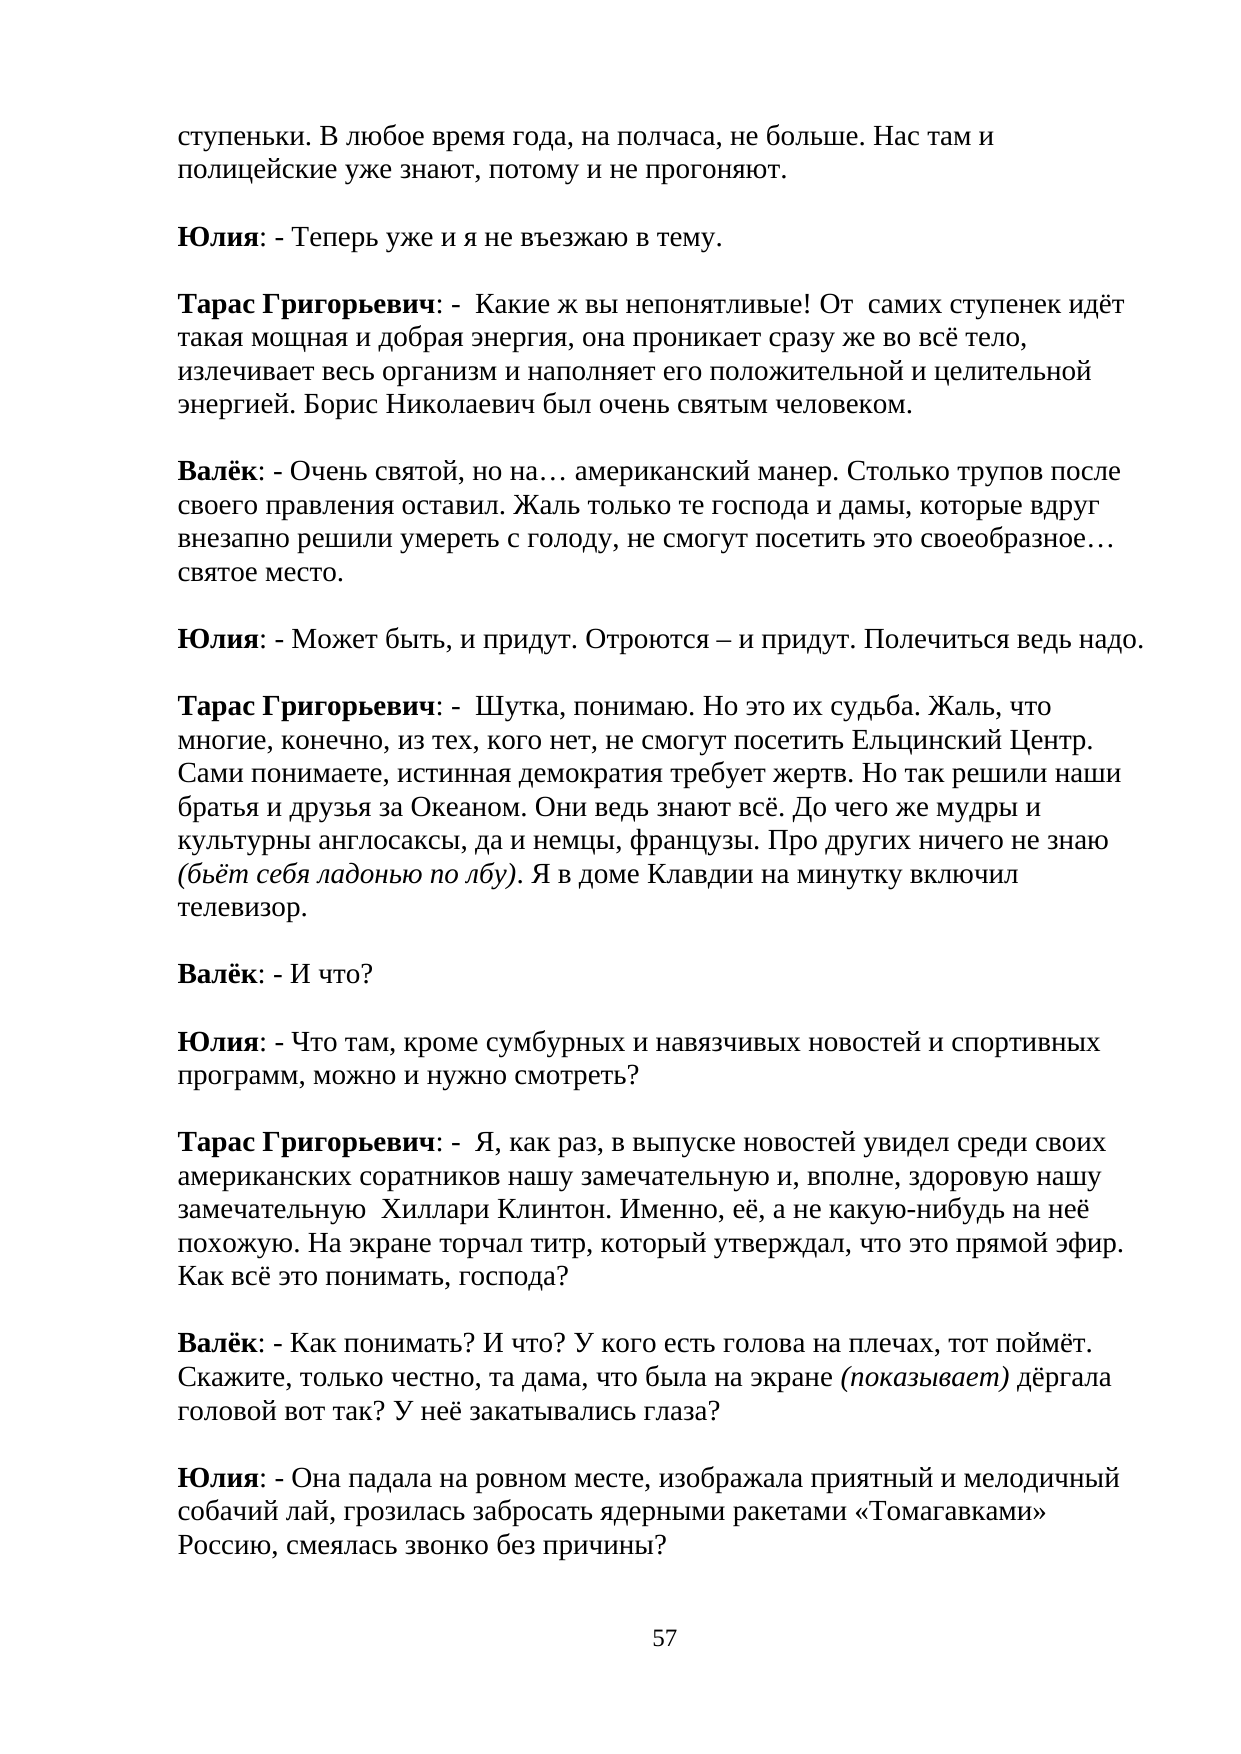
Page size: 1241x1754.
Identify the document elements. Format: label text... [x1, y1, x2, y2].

text Юлия: - Она падала на ровном месте, изображала приятный и мелодичный собачий лай, грозилась забросать ядерными ракетами «Томагавками» Россию, смеялась звонко без причины? [177, 1460, 1152, 1560]
text Тарас Григорьевич: - Я, как раз, в выпуске новостей увидел среди своих американских соратников нашу замечательную и, вполне, здоровую нашу замечательную Хиллари Клинтон. Именно, её, а не какую-нибудь на неё похожую. На экране торчал титр, который утверждал, что это прямой эфир. Как всё это понимать, господа? [177, 1124, 1152, 1292]
text Тарас Григорьевич: - Шутка, понимаю. Но это их судьба. Жаль, что многие, конечно, из тех, кого нет, не смогут посетить Ельцинский Центр. Сами понимаете, истинная демократия требует жертв. Но так решили наши братья и друзья за Океаном. Они ведь знают всё. До чего же мудры и культурны англосаксы, да и немцы, французы. Про других ничего не знаю (бьёт себя ладонью по лбу). Я в доме Клавдии на минутку включил телевизор. [177, 688, 1152, 923]
text Юлия: - Теперь уже и я не въезжаю в тему. [177, 219, 1152, 252]
text Валёк: - Как понимать? И что? У кого есть голова на плечах, тот поймёт. Скажите, только честно, та дама, что была на экране (показывает) дёргала головой вот так? У неё закатывались глаза? [177, 1326, 1152, 1426]
text Тарас Григорьевич: - Какие ж вы непонятливые! От самих ступенек идёт такая мощная и добрая энергия, она проникает сразу же во всё тело, излечивает весь организм и наполняет его положительной и целительной энергией. Борис Николаевич был очень святым человеком. [177, 286, 1152, 420]
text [177, 118, 1152, 185]
text Юлия: - Может быть, и придут. Отроются – и придут. Полечиться ведь надо. [177, 621, 1152, 655]
text Валёк: - Очень святой, но на… американский манер. Столько трупов после своего правления оставил. Жаль только те господа и дамы, которые вдруг внезапно решили умереть с голоду, не смогут посетить это своеобразное… святое место. [177, 453, 1152, 588]
text Валёк: - И что? [177, 957, 1152, 990]
text Юлия: - Что там, кроме сумбурных и навязчивых новостей и спортивных программ, можно и нужно смотреть? [177, 1024, 1152, 1091]
